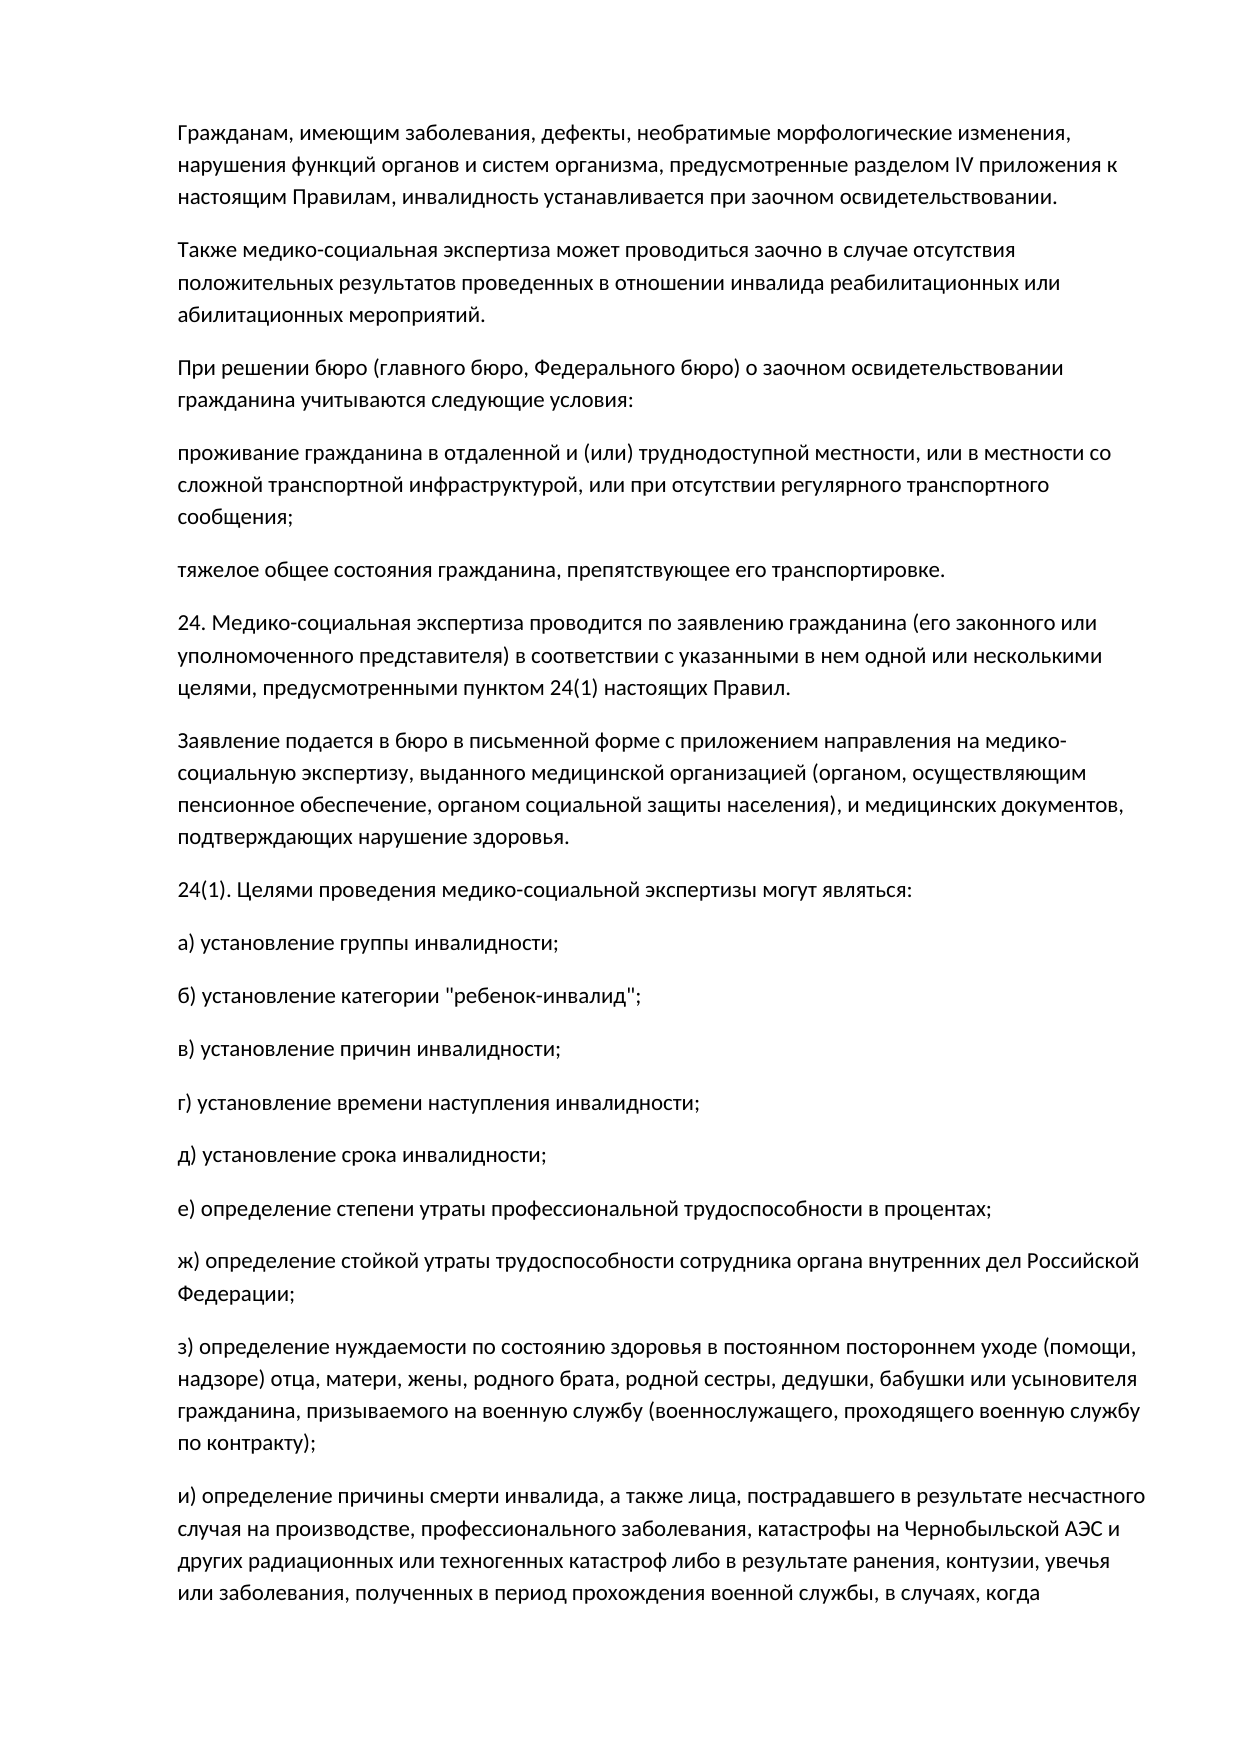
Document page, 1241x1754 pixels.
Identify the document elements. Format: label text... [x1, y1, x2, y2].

text При решении бюро (главного бюро, Федерального бюро) о заочном освидетельствовании гражданина учитываются следующие условия: [177, 353, 1152, 413]
text Заявление подается в бюро в письменной форме с приложением направления на медико-социальную экспертизу, выданного медицинской организацией (органом, осуществляющим пенсионное обеспечение, органом социальной защиты населения), и медицинских документов, подтверждающих нарушение здоровья. [177, 726, 1152, 851]
text а) установление группы инвалидности; [177, 928, 1152, 957]
text Гражданам, имеющим заболевания, дефекты, необратимые морфологические изменения, нарушения функций органов и систем организма, предусмотренные разделом IV приложения к настоящим Правилам, инвалидность устанавливается при заочном освидетельствовании. [177, 118, 1152, 211]
text тяжелое общее состояния гражданина, препятствующее его транспортировке. [177, 556, 1152, 583]
text е) определение степени утраты профессиональной трудоспособности в процентах; [177, 1194, 1152, 1222]
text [177, 1481, 1152, 1606]
text д) установление срока инвалидности; [177, 1141, 1152, 1169]
text ж) определение стойкой утраты трудоспособности сотрудника органа внутренних дел Российской Федерации; [177, 1247, 1152, 1307]
text проживание гражданина в отдаленной и (или) труднодоступной местности, или в местности со сложной транспортной инфраструктурой, или при отсутствии регулярного транспортного сообщения; [177, 438, 1152, 531]
text 24(1). Целями проведения медико-социальной экспертизы могут являться: [177, 876, 1152, 903]
text з) определение нуждаемости по состоянию здоровья в постоянном постороннем уходе (помощи, надзоре) отца, матери, жены, родного брата, родной сестры, дедушки, бабушки или усыновителя гражданина, призываемого на военную службу (военнослужащего, проходящего военную службу по контракту); [177, 1332, 1152, 1456]
text б) установление категории "ребенок-инвалид"; [177, 982, 1152, 1009]
text в) установление причин инвалидности; [177, 1034, 1152, 1063]
text г) установление времени наступления инвалидности; [177, 1088, 1152, 1116]
text 24. Медико-социальная экспертиза проводится по заявлению гражданина (его законного или уполномоченного представителя) в соответствии с указанными в нем одной или несколькими целями, предусмотренными пунктом 24(1) настоящих Правил. [177, 608, 1152, 701]
text Также медико-социальная экспертиза может проводиться заочно в случае отсутствия положительных результатов проведенных в отношении инвалида реабилитационных или абилитационных мероприятий. [177, 236, 1152, 328]
